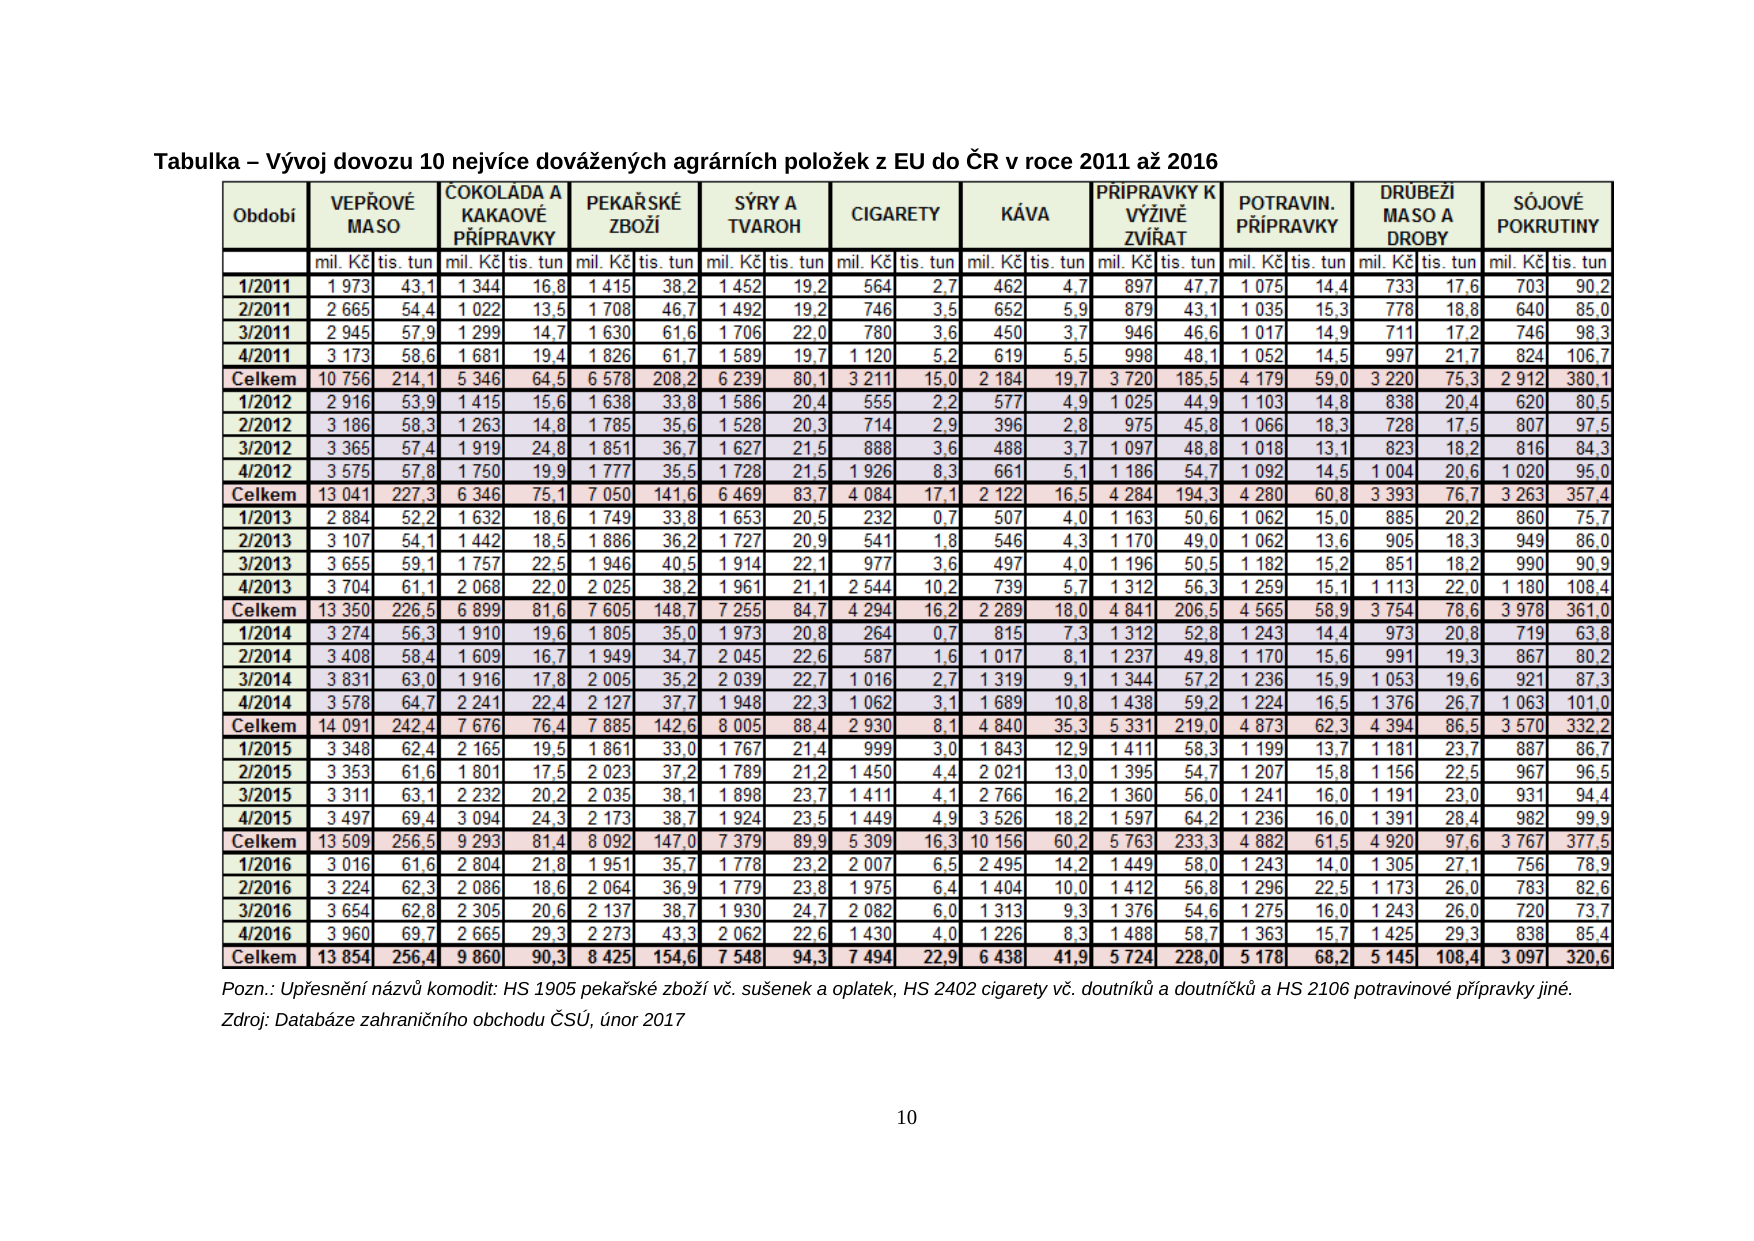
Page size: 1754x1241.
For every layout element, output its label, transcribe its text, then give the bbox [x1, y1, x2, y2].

text Tabulka – Vývoj dovozu 10 nejvíce dovážených agrárních položek z EU do ČR v roce 2011 až 2016 [153, 148, 1606, 174]
text Zdroj: Databáze zahraničního obchodu ČSÚ, únor 2017 [222, 999, 1606, 1031]
picture [221, 180, 1614, 969]
text Pozn.: Upřesnění názvů komodit: HS 1905 pekařské zboží vč. sušenek a oplatek, HS 2402 cigarety vč. doutníků a doutníčků a HS 2106 potravinové přípravky jiné. [222, 969, 1606, 999]
